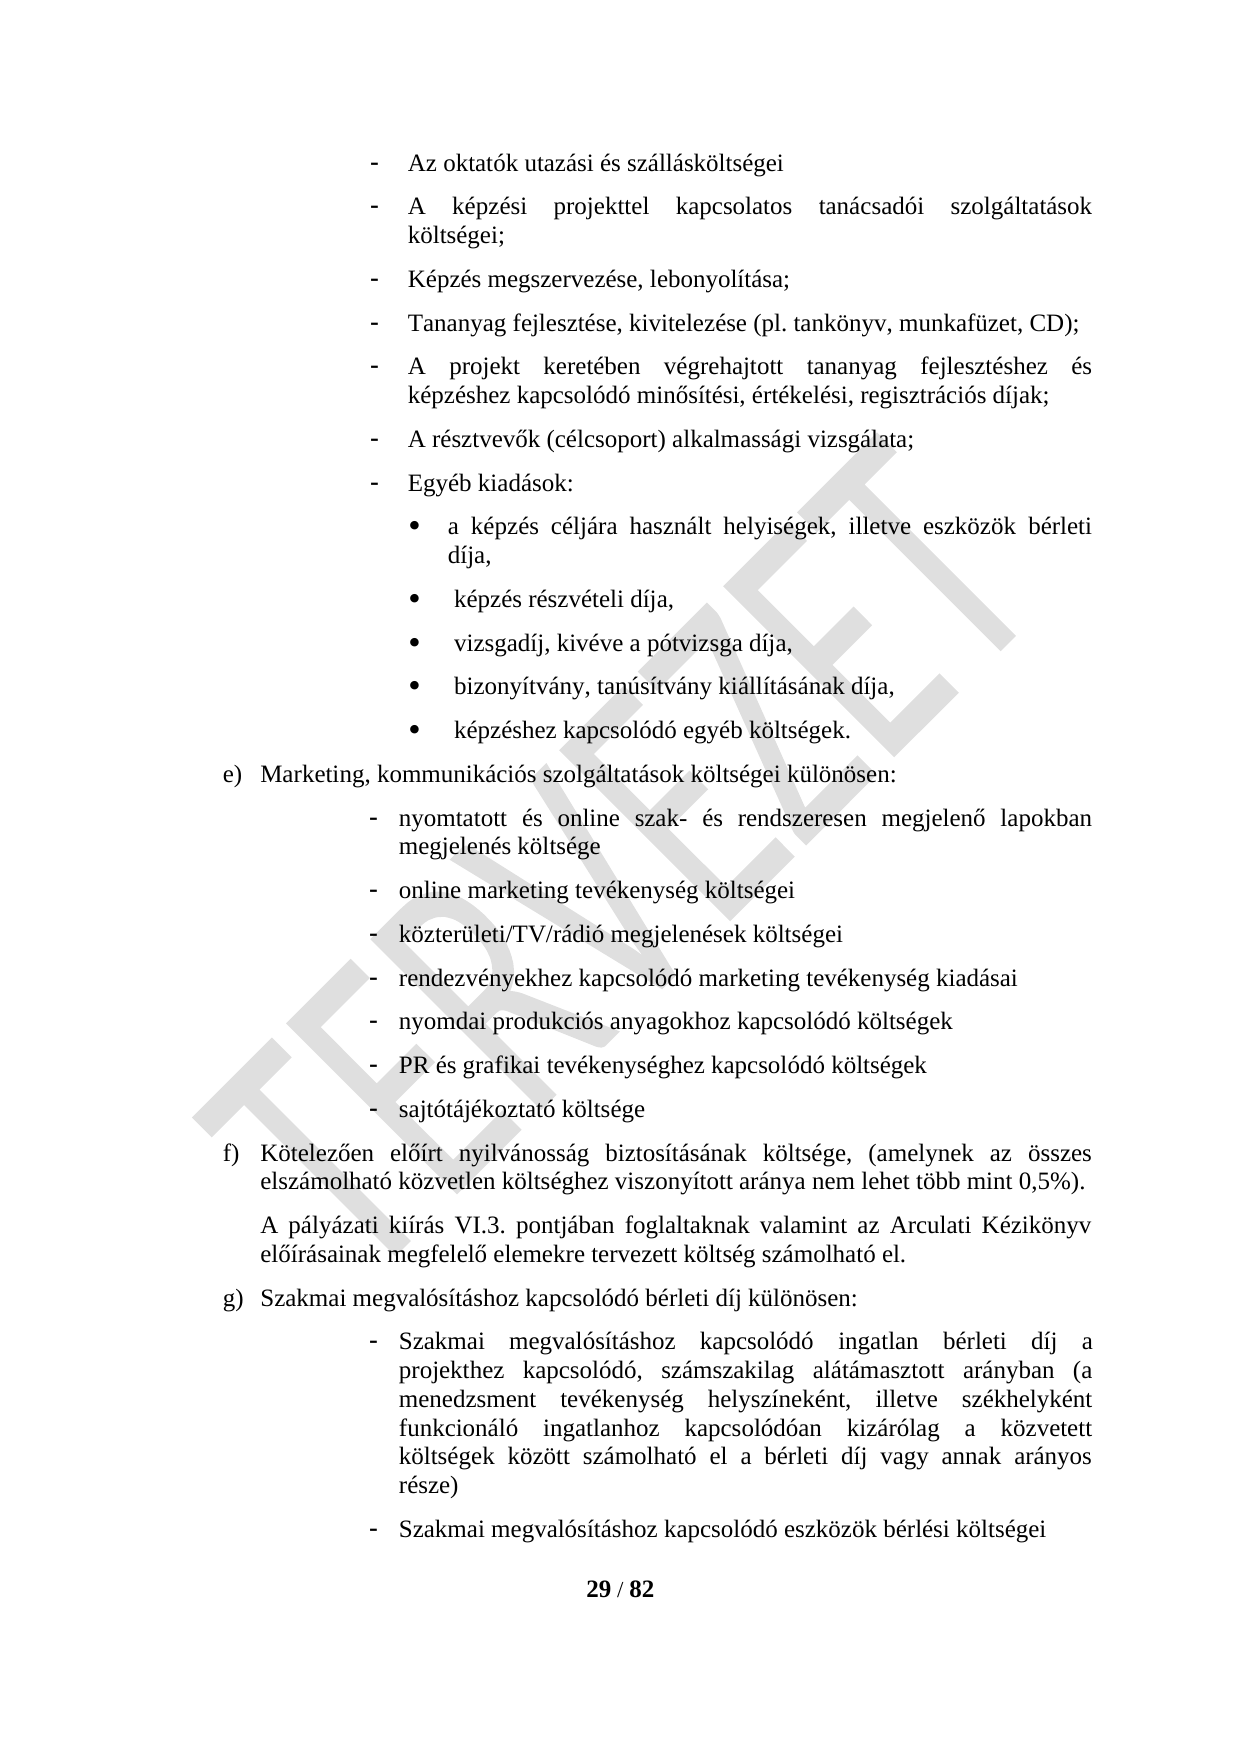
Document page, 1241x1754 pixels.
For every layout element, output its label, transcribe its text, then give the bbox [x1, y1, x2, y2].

list Egyéb kiadások: [370, 468, 1093, 496]
list PR és grafikai tevékenységhez kapcsolódó költségek [369, 1050, 1093, 1079]
list Tananyag fejlesztése, kivitelezése (pl. tankönyv, munkafüzet, CD); [370, 308, 1093, 336]
list képzés részvételi díja, [410, 584, 1093, 613]
list rendezvényekhez kapcsolódó marketing tevékenység kiadásai [369, 963, 1093, 991]
list online marketing tevékenység költségei [369, 875, 1093, 904]
list sajtótájékoztató költsége [369, 1094, 1093, 1123]
list A képzési projekttel kapcsolatos tanácsadói szolgáltatások költségei; [370, 191, 1093, 249]
list Képzés megszervezése, lebonyolítása; [370, 264, 1093, 293]
list bizonyítvány, tanúsítvány kiállításának díja, [410, 671, 1093, 700]
list nyomtatott és online szak- és rendszeresen megjelenő lapokban megjelenés költsége [369, 803, 1093, 860]
list A projekt keretében végrehajtott tananyag fejlesztéshez és képzéshez kapcsolódó minősítési, értékelési, regisztrációs díjak; [370, 351, 1093, 409]
text A pályázati kiírás VI.3. pontjában foglaltaknak valamint az Arculati Kézikönyv előírásainak megfelelő elemekre tervezett költség számolható el. [260, 1210, 1093, 1268]
list Szakmai megvalósításhoz kapcsolódó ingatlan bérleti díj a projekthez kapcsolódó, számszakilag alátámasztott arányban (a menedzsment tevékenység helyszíneként, illetve székhelyként funkcionáló ingatlanhoz kapcsolódóan kizárólag a közvetett költségek között számolható el a bérleti díj vagy annak arányos része) [369, 1326, 1093, 1499]
list Kötelezően előírt nyilvánosság biztosításának költsége, (amelynek az összes elszámolható közvetlen költséghez viszonyított aránya nem lehet több mint 0,5%). [223, 1138, 1093, 1195]
list képzéshez kapcsolódó egyéb költségek. [410, 715, 1093, 744]
list Szakmai megvalósításhoz kapcsolódó eszközök bérlési költségei [369, 1514, 1093, 1543]
list Az oktatók utazási és szállásköltségei [370, 148, 1093, 176]
list a képzés céljára használt helyiségek, illetve eszközök bérleti díja, [410, 511, 1093, 569]
list közterületi/TV/rádió megjelenések költségei [369, 919, 1093, 948]
list Szakmai megvalósításhoz kapcsolódó bérleti díj különösen: [223, 1283, 1093, 1311]
list vizsgadíj, kivéve a pótvizsga díja, [410, 628, 1093, 656]
list A résztvevők (célcsoport) alkalmassági vizsgálata; [370, 424, 1093, 453]
list nyomdai produkciós anyagokhoz kapcsolódó költségek [369, 1006, 1093, 1035]
list Marketing, kommunikációs szolgáltatások költségei különösen: [223, 759, 1093, 788]
